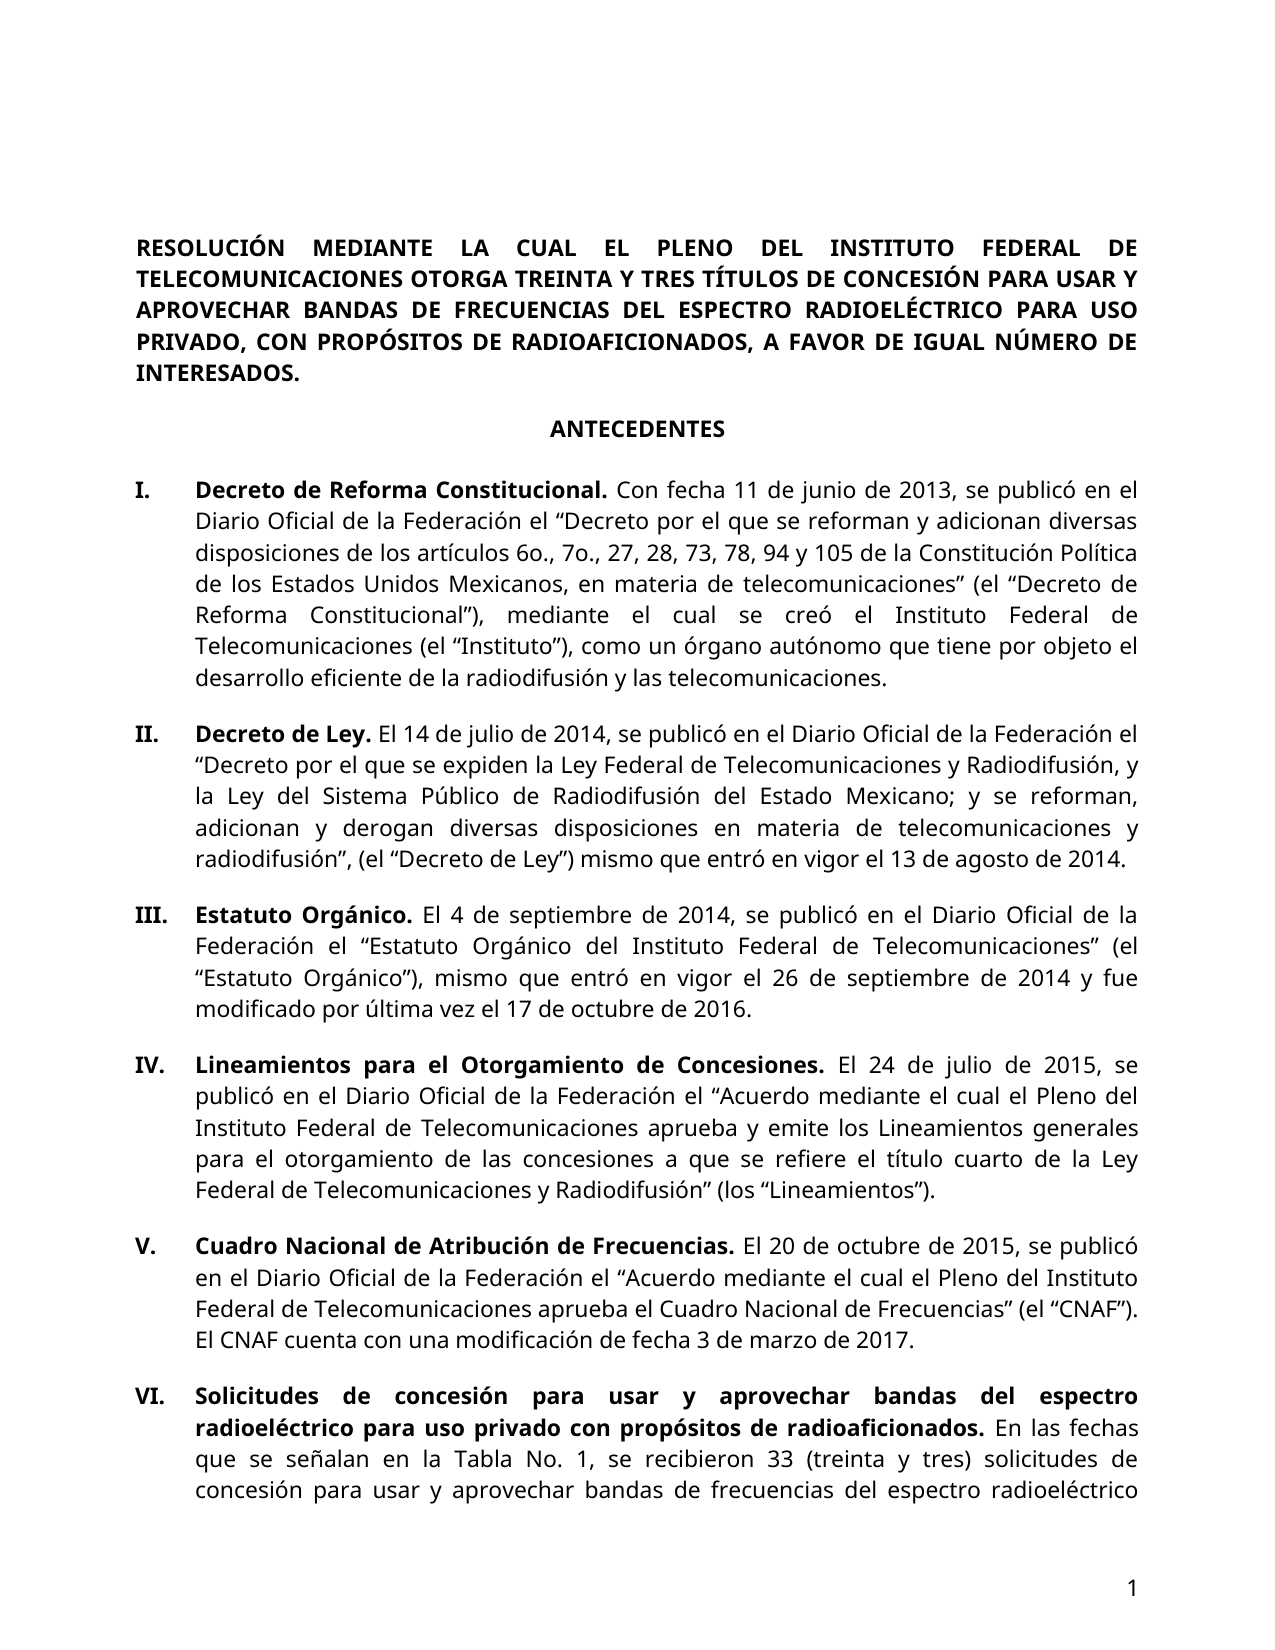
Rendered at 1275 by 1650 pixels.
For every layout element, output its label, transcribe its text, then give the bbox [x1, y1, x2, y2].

list Decreto de Ley. El 14 de julio de 2014, se publicó en el Diario Oficial de la Federación el “Decreto por el que se expiden la Ley Federal de Telecomunicaciones y Radiodifusión, y la Ley del Sistema Público de Radiodifusión del Estado Mexicano; y se reforman, adicionan y derogan diversas disposiciones en materia de telecomunicaciones y radiodifusión”, (el “Decreto de Ley”) mismo que entró en vigor el 13 de agosto de 2014. [135, 718, 1139, 874]
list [135, 1380, 1139, 1505]
subtitle RESOLUCIÓN MEDIANTE LA CUAL EL PLENO DEL INSTITUTO FEDERAL DE TELECOMUNICACIONES OTORGA TREINTA Y TRES TÍTULOS DE CONCESIÓN PARA USAR Y APROVECHAR BANDAS DE FRECUENCIAS DEL ESPECTRO RADIOELÉCTRICO PARA USO PRIVADO, CON PROPÓSITOS DE RADIOAFICIONADOS, A FAVOR DE IGUAL NÚMERO DE INTERESADOS. [136, 232, 1139, 388]
subtitle ANTECEDENTES [136, 413, 1139, 444]
list Lineamientos para el Otorgamiento de Concesiones. El 24 de julio de 2015, se publicó en el Diario Oficial de la Federación el “Acuerdo mediante el cual el Pleno del Instituto Federal de Telecomunicaciones aprueba y emite los Lineamientos generales para el otorgamiento de las concesiones a que se refiere el título cuarto de la Ley Federal de Telecomunicaciones y Radiodifusión” (los “Lineamientos”). [135, 1049, 1139, 1205]
list Estatuto Orgánico. El 4 de septiembre de 2014, se publicó en el Diario Oficial de la Federación el “Estatuto Orgánico del Instituto Federal de Telecomunicaciones” (el “Estatuto Orgánico”), mismo que entró en vigor el 26 de septiembre de 2014 y fue modificado por última vez el 17 de octubre de 2016. [135, 899, 1139, 1024]
list Decreto de Reforma Constitucional. Con fecha 11 de junio de 2013, se publicó en el Diario Oficial de la Federación el “Decreto por el que se reforman y adicionan diversas disposiciones de los artículos 6o., 7o., 27, 28, 73, 78, 94 y 105 de la Constitución Política de los Estados Unidos Mexicanos, en materia de telecomunicaciones” (el “Decreto de Reforma Constitucional”), mediante el cual se creó el Instituto Federal de Telecomunicaciones (el “Instituto”), como un órgano autónomo que tiene por objeto el desarrollo eficiente de la radiodifusión y las telecomunicaciones. [135, 474, 1139, 693]
list Cuadro Nacional de Atribución de Frecuencias. El 20 de octubre de 2015, se publicó en el Diario Oficial de la Federación el “Acuerdo mediante el cual el Pleno del Instituto Federal de Telecomunicaciones aprueba el Cuadro Nacional de Frecuencias” (el “CNAF”). El CNAF cuenta con una modificación de fecha 3 de marzo de 2017. [135, 1230, 1139, 1355]
